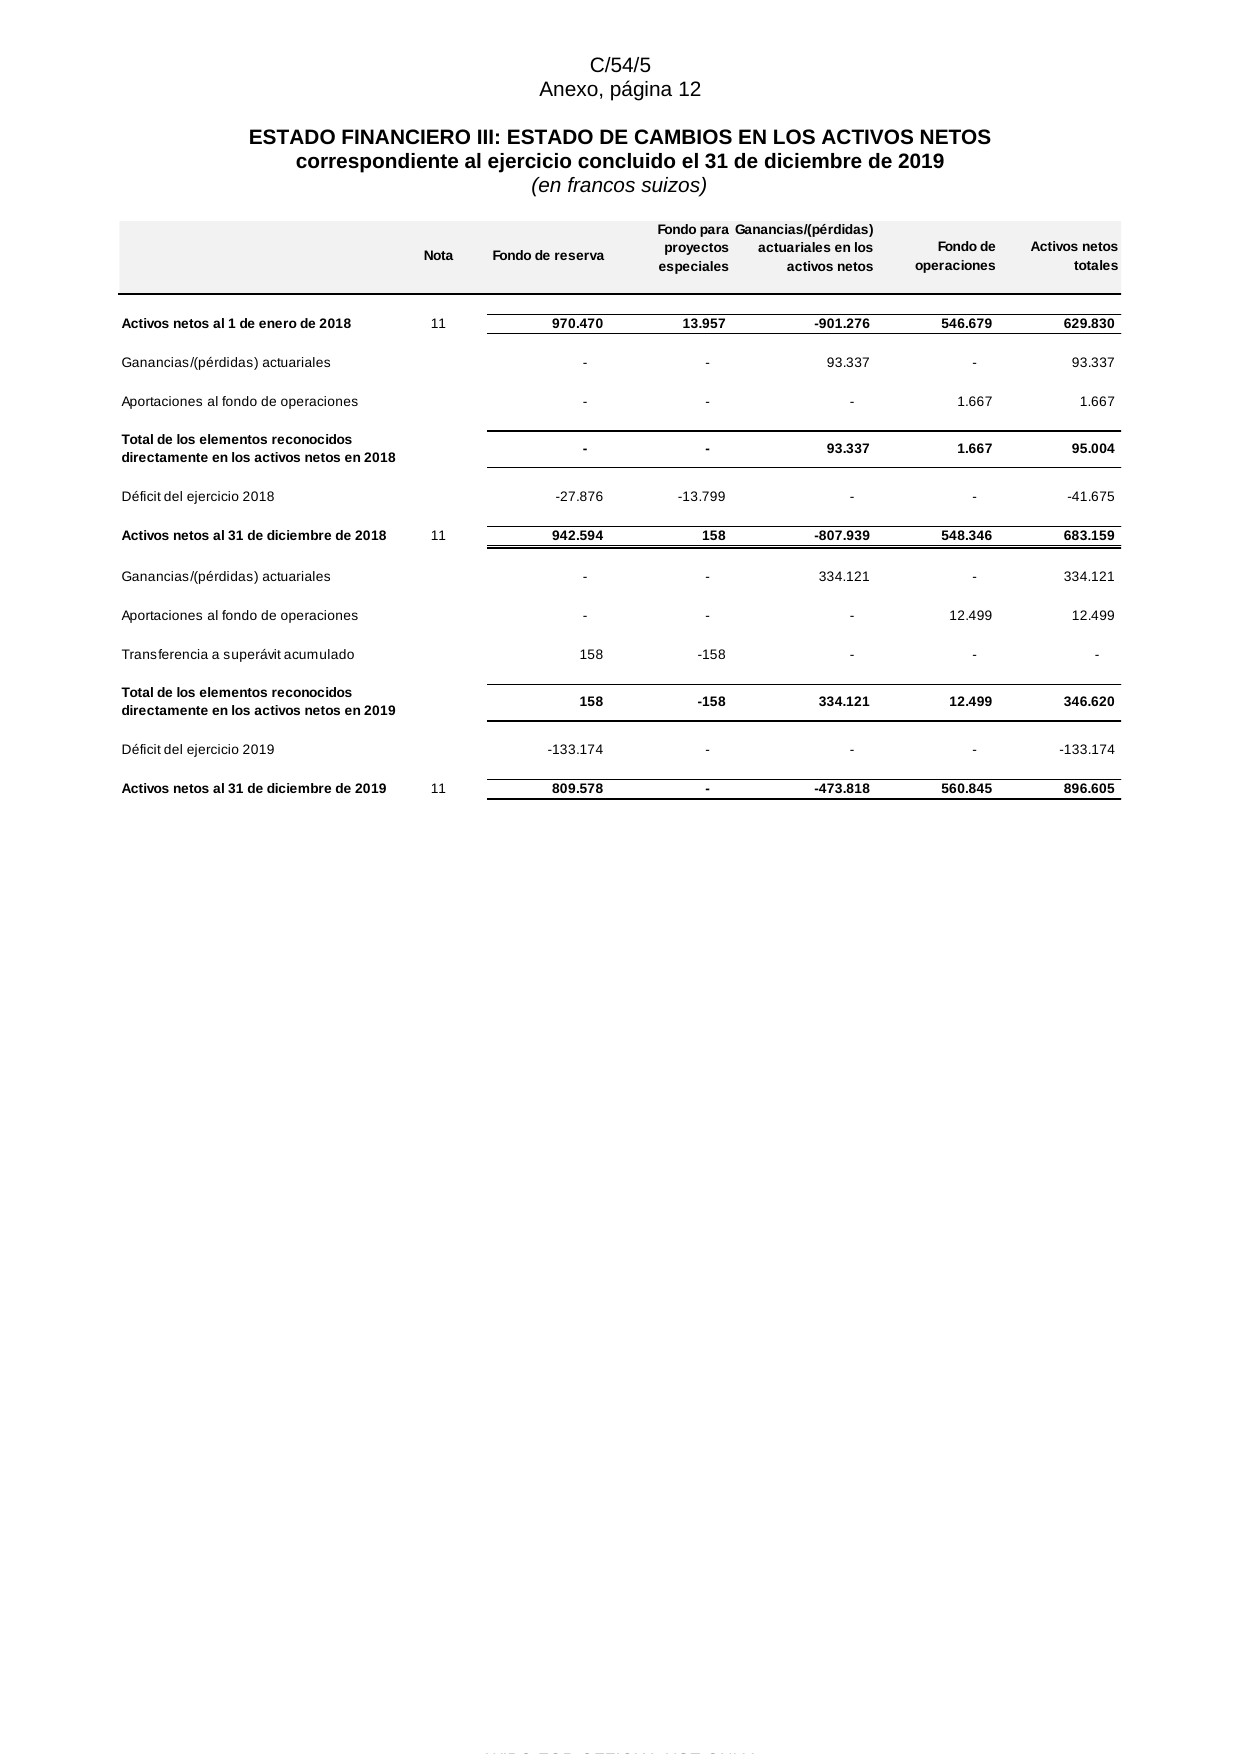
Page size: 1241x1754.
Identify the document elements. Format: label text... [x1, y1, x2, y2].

subtitle ESTADO FINANCIERO III: ESTADO DE CAMBIOS EN LOS ACTIVOS NETOS [118, 125, 1122, 149]
text correspondiente al ejercicio concluido el 31 de diciembre de 2019 [118, 149, 1122, 173]
text (en francos suizos) [118, 173, 1122, 197]
